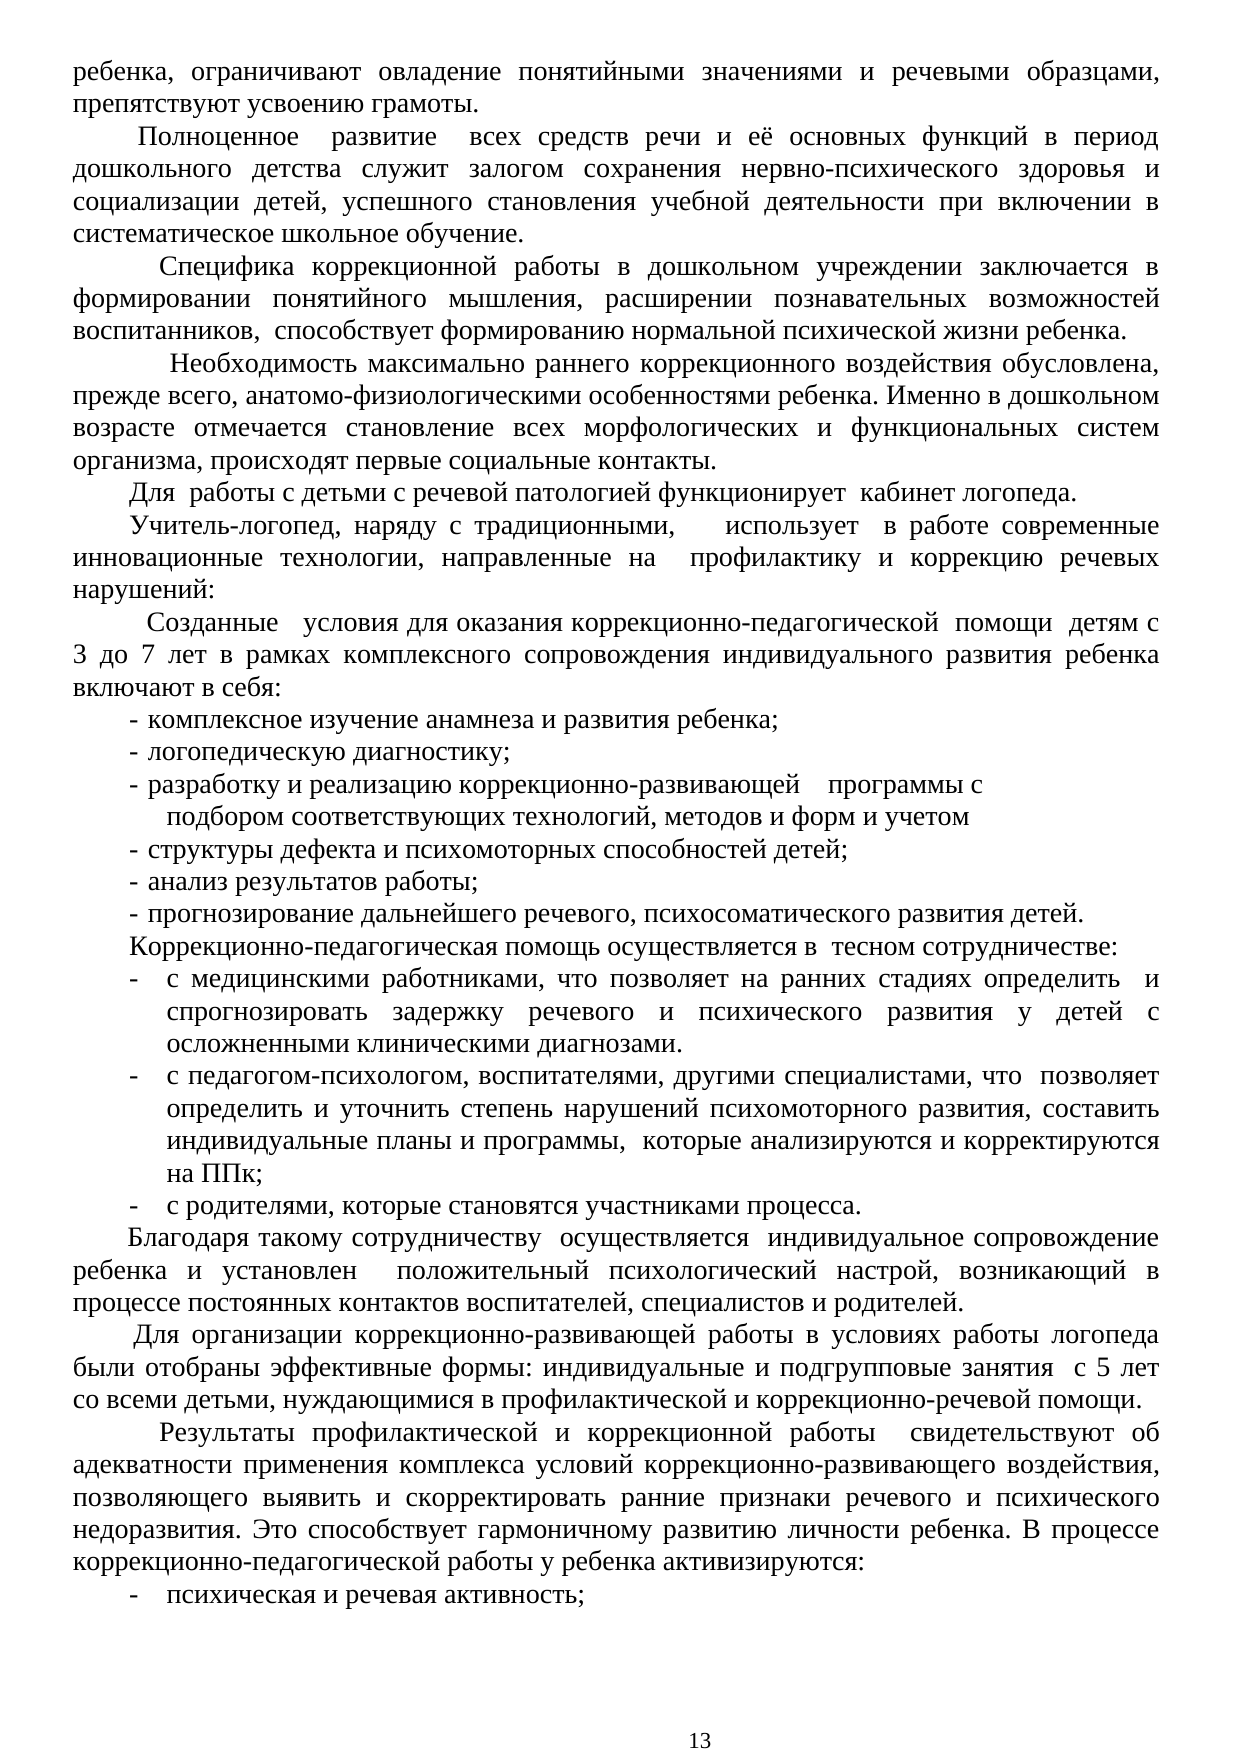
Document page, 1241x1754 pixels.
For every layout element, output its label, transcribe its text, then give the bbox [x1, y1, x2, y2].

list с педагогом-психологом, воспитателями, другими специалистами, что позволяет определить и уточнить степень нарушений психомоторного развития, составить индивидуальные планы и программы, которые анализируются и корректируются на ППк; [129, 1058, 1161, 1188]
list анализ результатов работы; [129, 864, 1161, 896]
text Полноценное развитие всех средств речи и её основных функций в период дошкольного детства служит залогом сохранения нервно-психического здоровья и социализации детей, успешного становления учебной деятельности при включении в систематическое школьное обучение. [73, 119, 1161, 248]
list с родителями, которые становятся участниками процесса. [129, 1188, 1161, 1220]
text подбором соответствующих технологий, методов и форм и учетом [166, 799, 1161, 832]
text Необходимость максимально раннего коррекционного воздействия обусловлена, прежде всего, анатомо-физиологическими особенностями ребенка. Именно в дошкольном возрасте отмечается становление всех морфологических и функциональных систем организма, происходят первые социальные контакты. [73, 346, 1161, 475]
list прогнозирование дальнейшего речевого, психосоматического развития детей. [129, 896, 1161, 929]
list логопедическую диагностику; [129, 734, 1161, 767]
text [73, 54, 1161, 119]
text Благодаря такому сотрудничеству осуществляется индивидуальное сопровождение ребенка и установлен положительный психологический настрой, возникающий в процессе постоянных контактов воспитателей, специалистов и родителей. [73, 1220, 1161, 1318]
list комплексное изучение анамнеза и развития ребенка; [129, 702, 1161, 734]
text Для организации коррекционно-развивающей работы в условиях работы логопеда были отобраны эффективные формы: индивидуальные и подгрупповые занятия с 5 лет со всеми детьми, нуждающимися в профилактической и коррекционно-речевой помощи. [73, 1318, 1161, 1415]
text Результаты профилактической и коррекционной работы свидетельствуют об адекватности применения комплекса условий коррекционно-развивающего воздействия, позволяющего выявить и скорректировать ранние признаки речевого и психического недоразвития. Это способствует гармоничному развитию личности ребенка. В процессе коррекционно-педагогической работы у ребенка активизируются: [73, 1415, 1161, 1577]
list с медицинскими работниками, что позволяет на ранних стадиях определить и спрогнозировать задержку речевого и психического развития у детей с осложненными клиническими диагнозами. [129, 961, 1161, 1058]
text Для работы с детьми с речевой патологией функционирует кабинет логопеда. [73, 475, 1161, 508]
text Коррекционно-педагогическая помощь осуществляется в тесном сотрудничестве: [73, 929, 1161, 961]
list разработку и реализацию коррекционно-развивающей программы с [129, 767, 1161, 799]
text Учитель-логопед, наряду с традиционными, использует в работе современные инновационные технологии, направленные на профилактику и коррекцию речевых нарушений: [73, 508, 1161, 605]
list структуры дефекта и психомоторных способностей детей; [129, 832, 1161, 864]
text Созданные условия для оказания коррекционно-педагогической помощи детям с 3 до 7 лет в рамках комплексного сопровождения индивидуального развития ребенка включают в себя: [73, 605, 1161, 702]
text Специфика коррекционной работы в дошкольном учреждении заключается в формировании понятийного мышления, расширении познавательных возможностей воспитанников, способствует формированию нормальной психической жизни ребенка. [73, 248, 1161, 346]
list психическая и речевая активность; [129, 1577, 1161, 1609]
